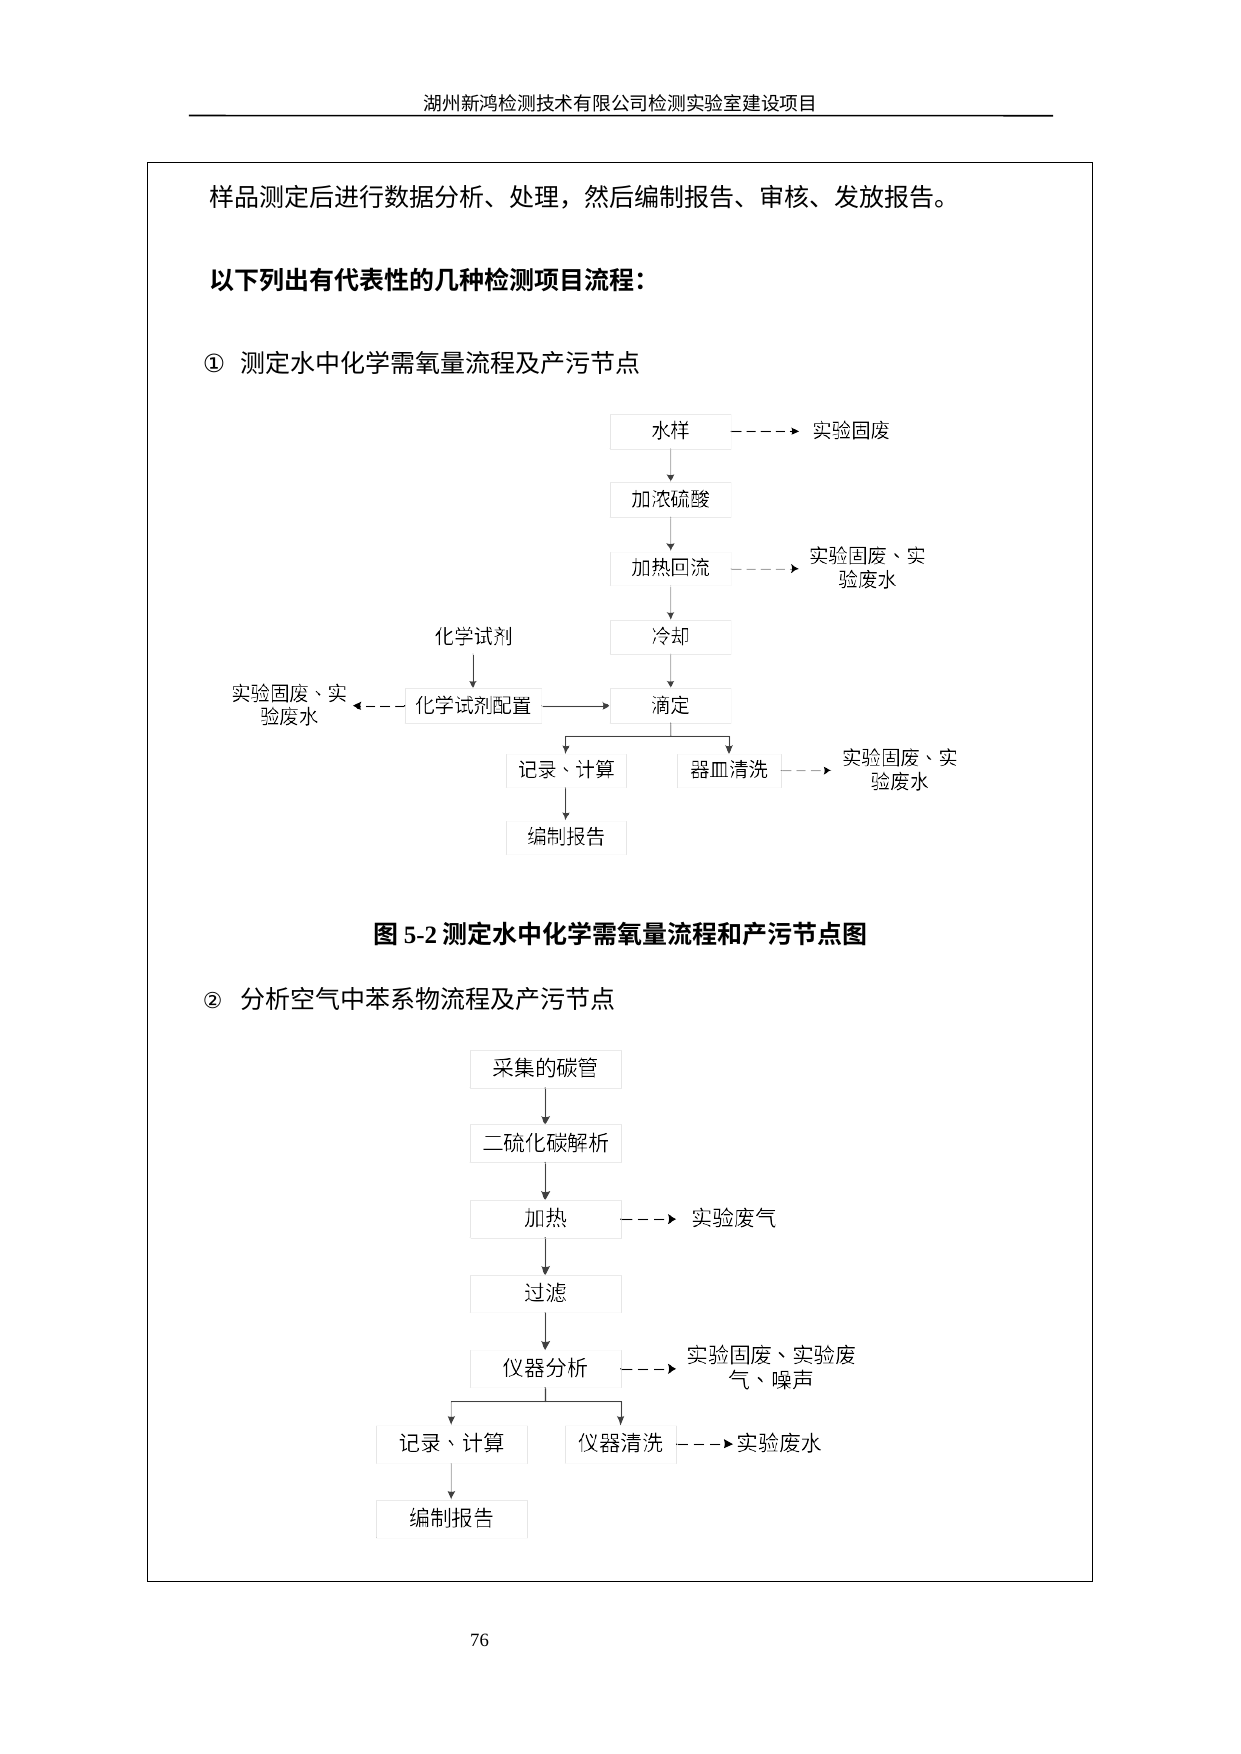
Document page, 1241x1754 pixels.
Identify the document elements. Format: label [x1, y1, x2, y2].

table_header [148, 163, 1092, 1581]
